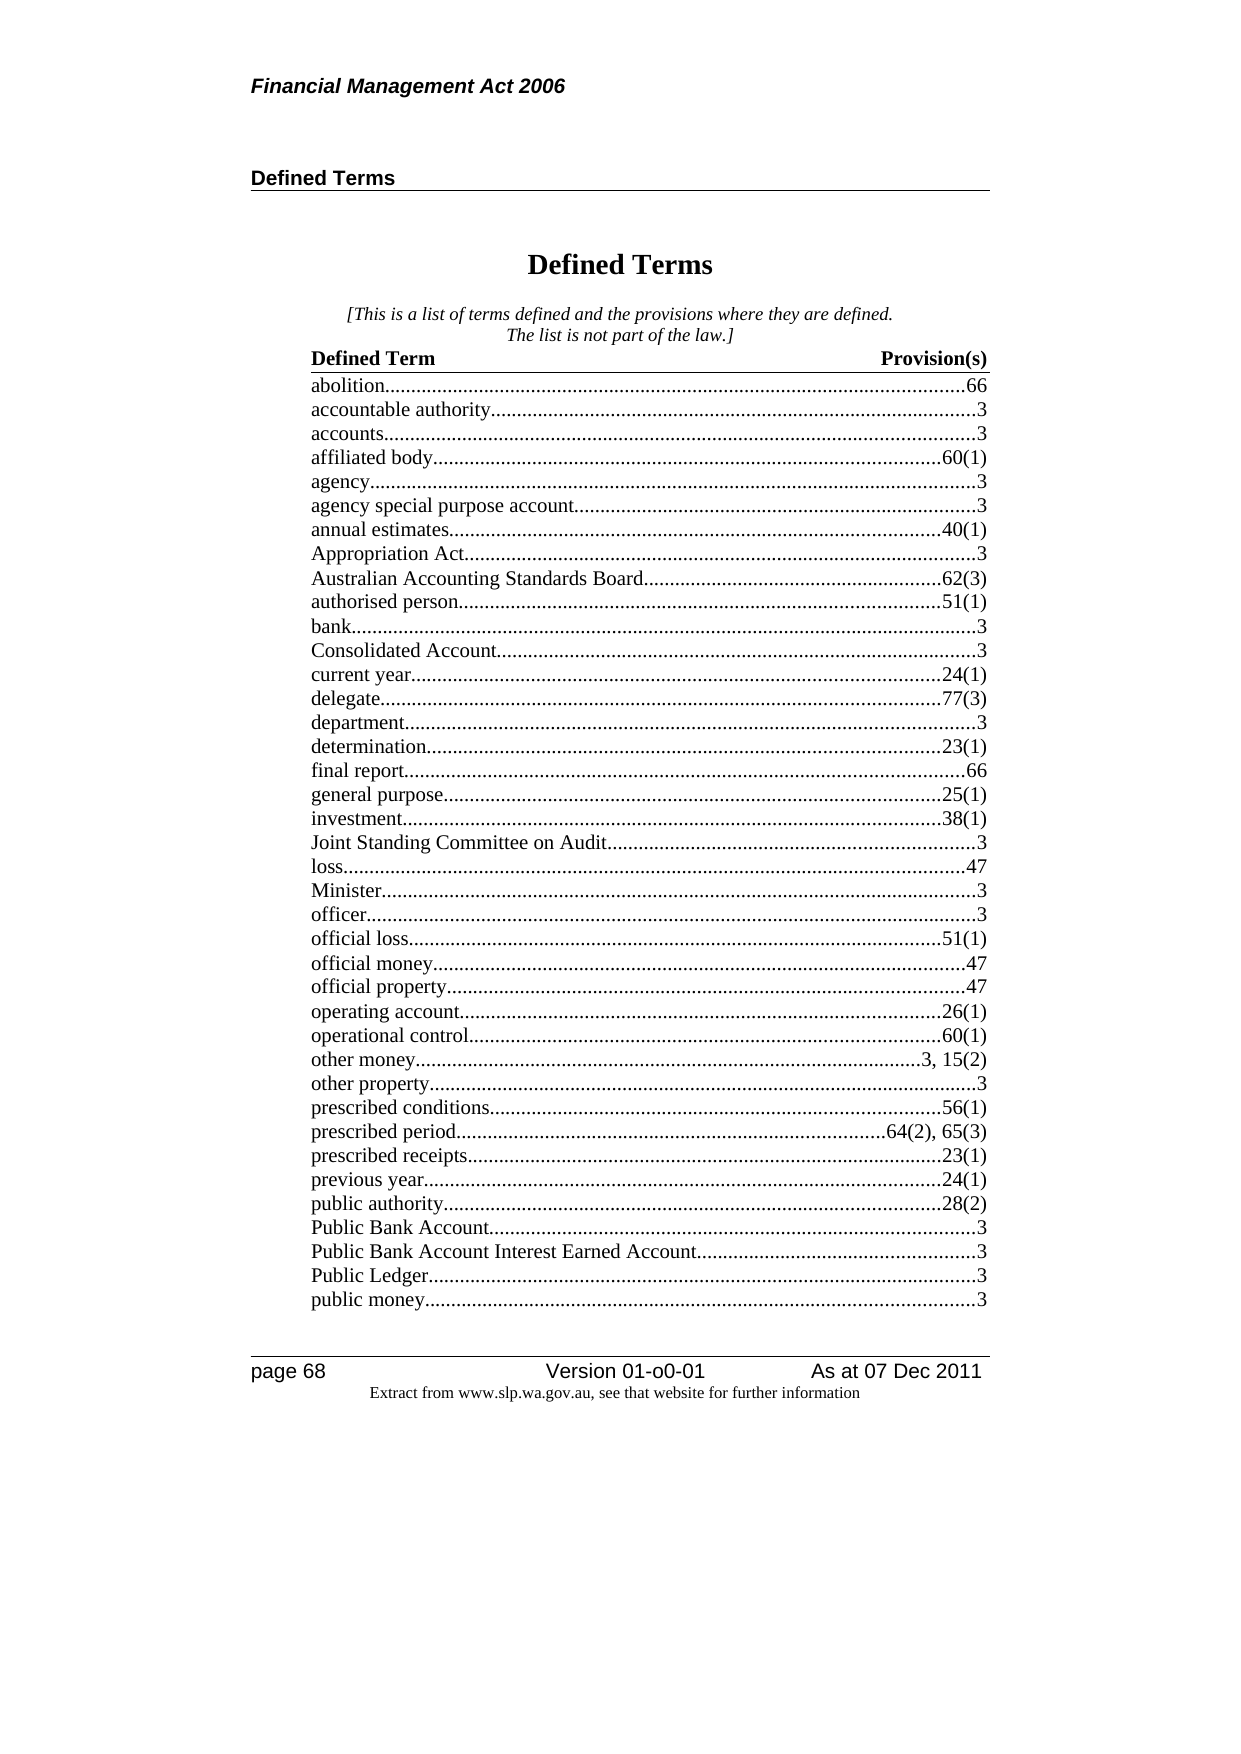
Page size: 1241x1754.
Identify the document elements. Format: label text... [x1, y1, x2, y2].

text official money 47 [311, 950, 929, 974]
text abolition 66 [311, 373, 929, 397]
text accountable authority 3 [311, 397, 929, 421]
text annual estimates 40(1) [311, 517, 929, 541]
text investment 38(1) [311, 806, 929, 830]
text affiliated body 60(1) [311, 445, 929, 469]
text Defined Term Provision(s) [311, 346, 990, 372]
text delegate 77(3) [311, 686, 929, 710]
text [This is a list of terms defined and the provisions where they are defined. The list is not part of the law.] [339, 303, 901, 346]
text Public Bank Account Interest Earned Account 3 [311, 1239, 929, 1263]
text accounts 3 [311, 421, 929, 445]
text authorised person 51(1) [311, 589, 929, 613]
text operating account 26(1) [311, 998, 929, 1023]
text Public Bank Account 3 [311, 1215, 929, 1239]
text public authority 28(2) [311, 1191, 929, 1215]
text public money 3 [311, 1287, 929, 1311]
text agency 3 [311, 469, 929, 493]
text Minister 3 [311, 878, 929, 902]
text general purpose 25(1) [311, 782, 929, 806]
text Australian Accounting Standards Board 62(3) [311, 565, 929, 589]
text official loss 51(1) [311, 926, 929, 950]
text previous year 24(1) [311, 1167, 929, 1191]
text other money 3, 15(2) [311, 1047, 929, 1071]
text loss 47 [311, 854, 929, 878]
text Appropriation Act 3 [311, 541, 929, 565]
text official property 47 [311, 974, 929, 998]
subtitle Defined Terms [251, 247, 990, 281]
text Consolidated Account 3 [311, 638, 929, 662]
text other property 3 [311, 1071, 929, 1095]
text officer 3 [311, 902, 929, 926]
text prescribed period 64(2), 65(3) [311, 1119, 929, 1143]
text Public Ledger 3 [311, 1263, 929, 1287]
text final report 66 [311, 758, 929, 782]
text current year 24(1) [311, 662, 929, 686]
text prescribed conditions 56(1) [311, 1095, 929, 1119]
text determination 23(1) [311, 734, 929, 758]
text bank 3 [311, 613, 929, 638]
text agency special purpose account 3 [311, 493, 929, 517]
text Joint Standing Committee on Audit 3 [311, 830, 929, 854]
text prescribed receipts 23(1) [311, 1143, 929, 1167]
text department 3 [311, 710, 929, 734]
text operational control 60(1) [311, 1023, 929, 1047]
